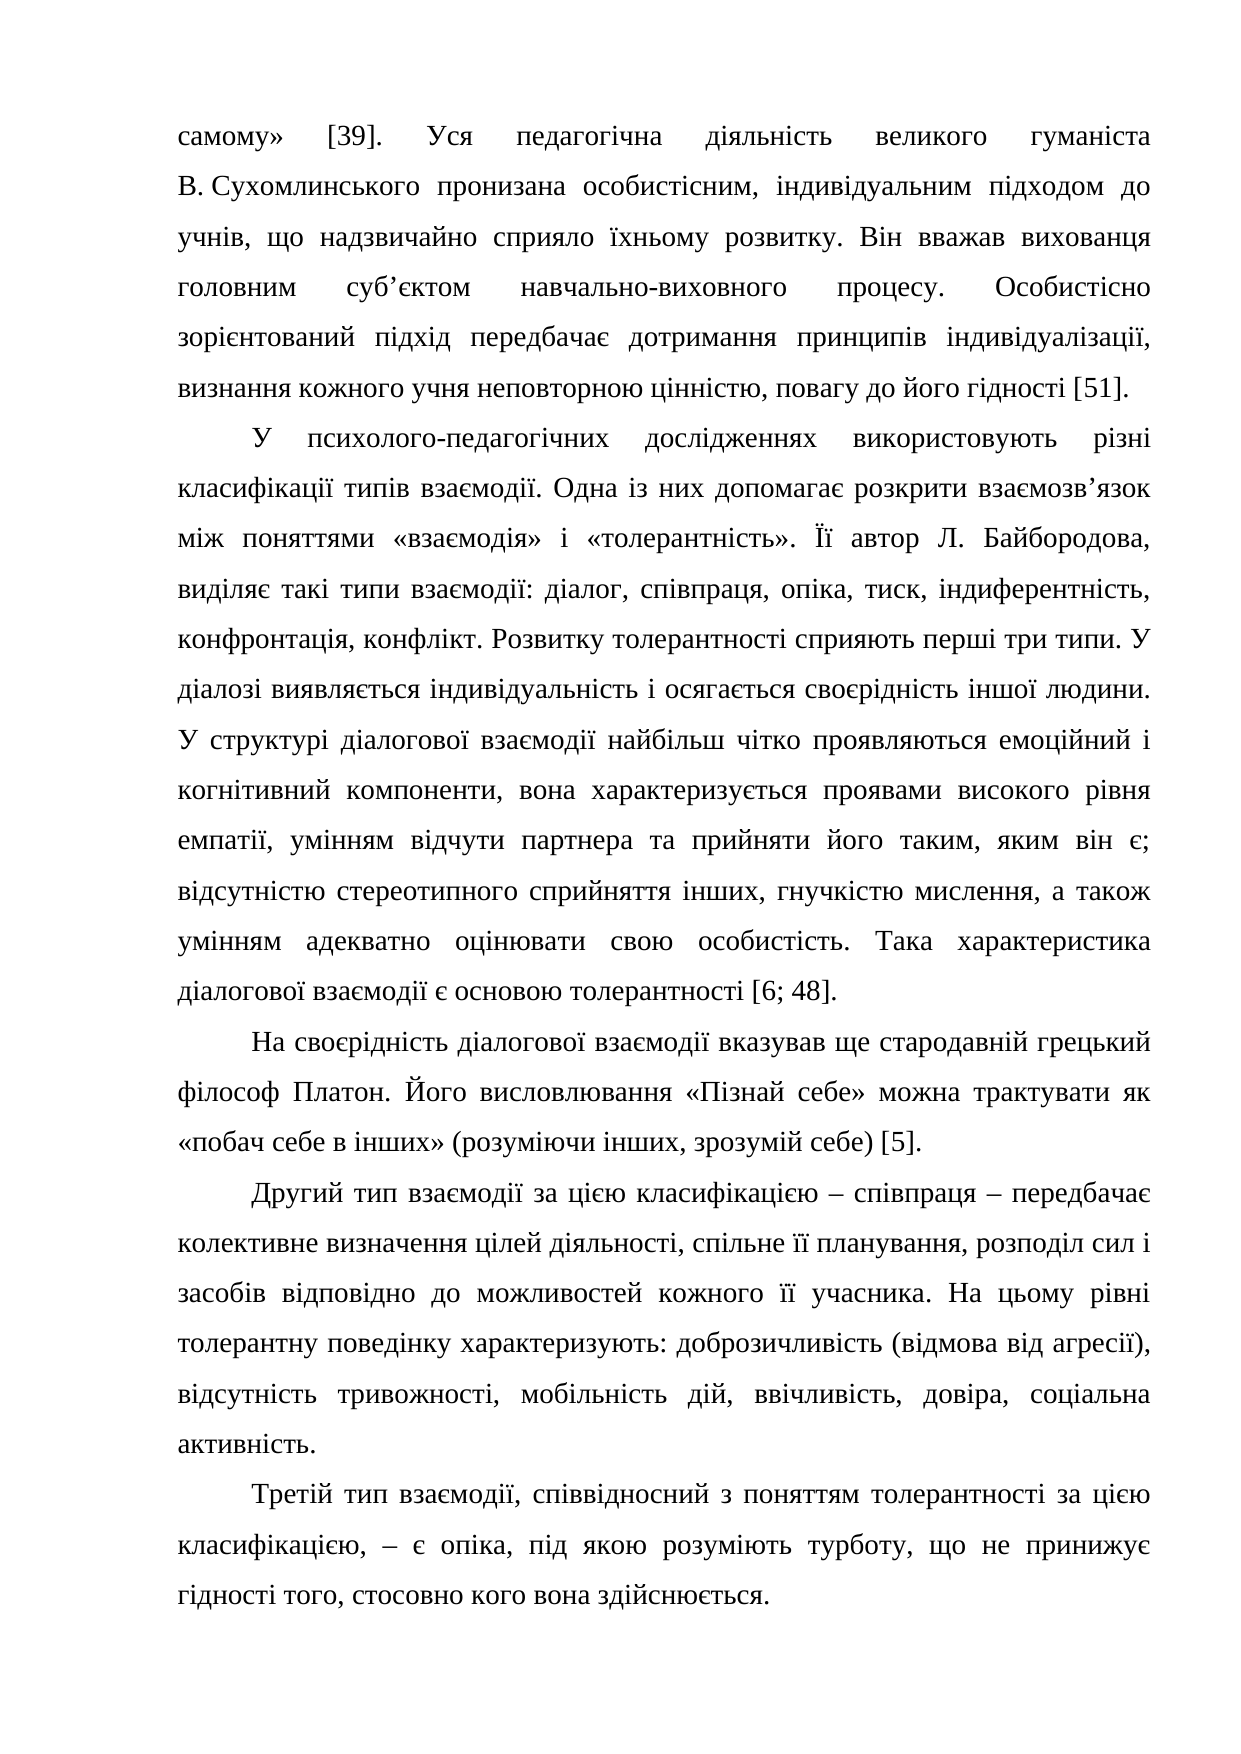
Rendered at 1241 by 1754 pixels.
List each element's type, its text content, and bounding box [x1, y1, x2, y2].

text У психолого-педагогічних дослідженнях використовують різні класифікації типів взаємодії. Одна із них допомагає розкрити взаємозв’язок між поняттями «взаємодія» і «толерантність». Її автор Л. Байбородова, виділяє такі типи взаємодії: діалог, співпраця, опіка, тиск, індиферентність, конфронтація, конфлікт. Розвитку толерантності сприяють перші три типи. У діалозі виявляється індивідуальність і осягається своєрідність іншої людини. У структурі діалогової взаємодії найбільш чітко проявляються емоційний і когнітивний компоненти, вона характеризується проявами високого рівня емпатії, умінням відчути партнера та прийняти його таким, яким він є; відсутністю стереотипного сприйняття інших, гнучкістю мислення, а також умінням адекватно оцінювати свою особистість. Така характеристика діалогової взаємодії є основою толерантності [6; 48]. [177, 420, 1152, 1007]
text Другий тип взаємодії за цією класифікацією – співпраця – передбачає колективне визначення цілей діяльності, спільне її планування, розподіл сил і засобів відповідно до можливостей кожного її учасника. На цьому рівні толерантну поведінку характеризують: доброзичливість (відмова від агресії), відсутність тривожності, мобільність дій, ввічливість, довіра, соціальна активність. [177, 1175, 1152, 1460]
text Третій тип взаємодії, співвідносний з поняттям толерантності за цією класифікацією, – є опіка, під якою розуміють турботу, що не принижує гідності того, стосовно кого вона здійснюється. [177, 1477, 1152, 1611]
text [177, 118, 1152, 403]
text На своєрідність діалогової взаємодії вказував ще стародавній грецький філософ Платон. Його висловлювання «Пізнай себе» можна трактувати як «побач себе в інших» (розуміючи інших, зрозумій себе) [5]. [177, 1024, 1152, 1158]
